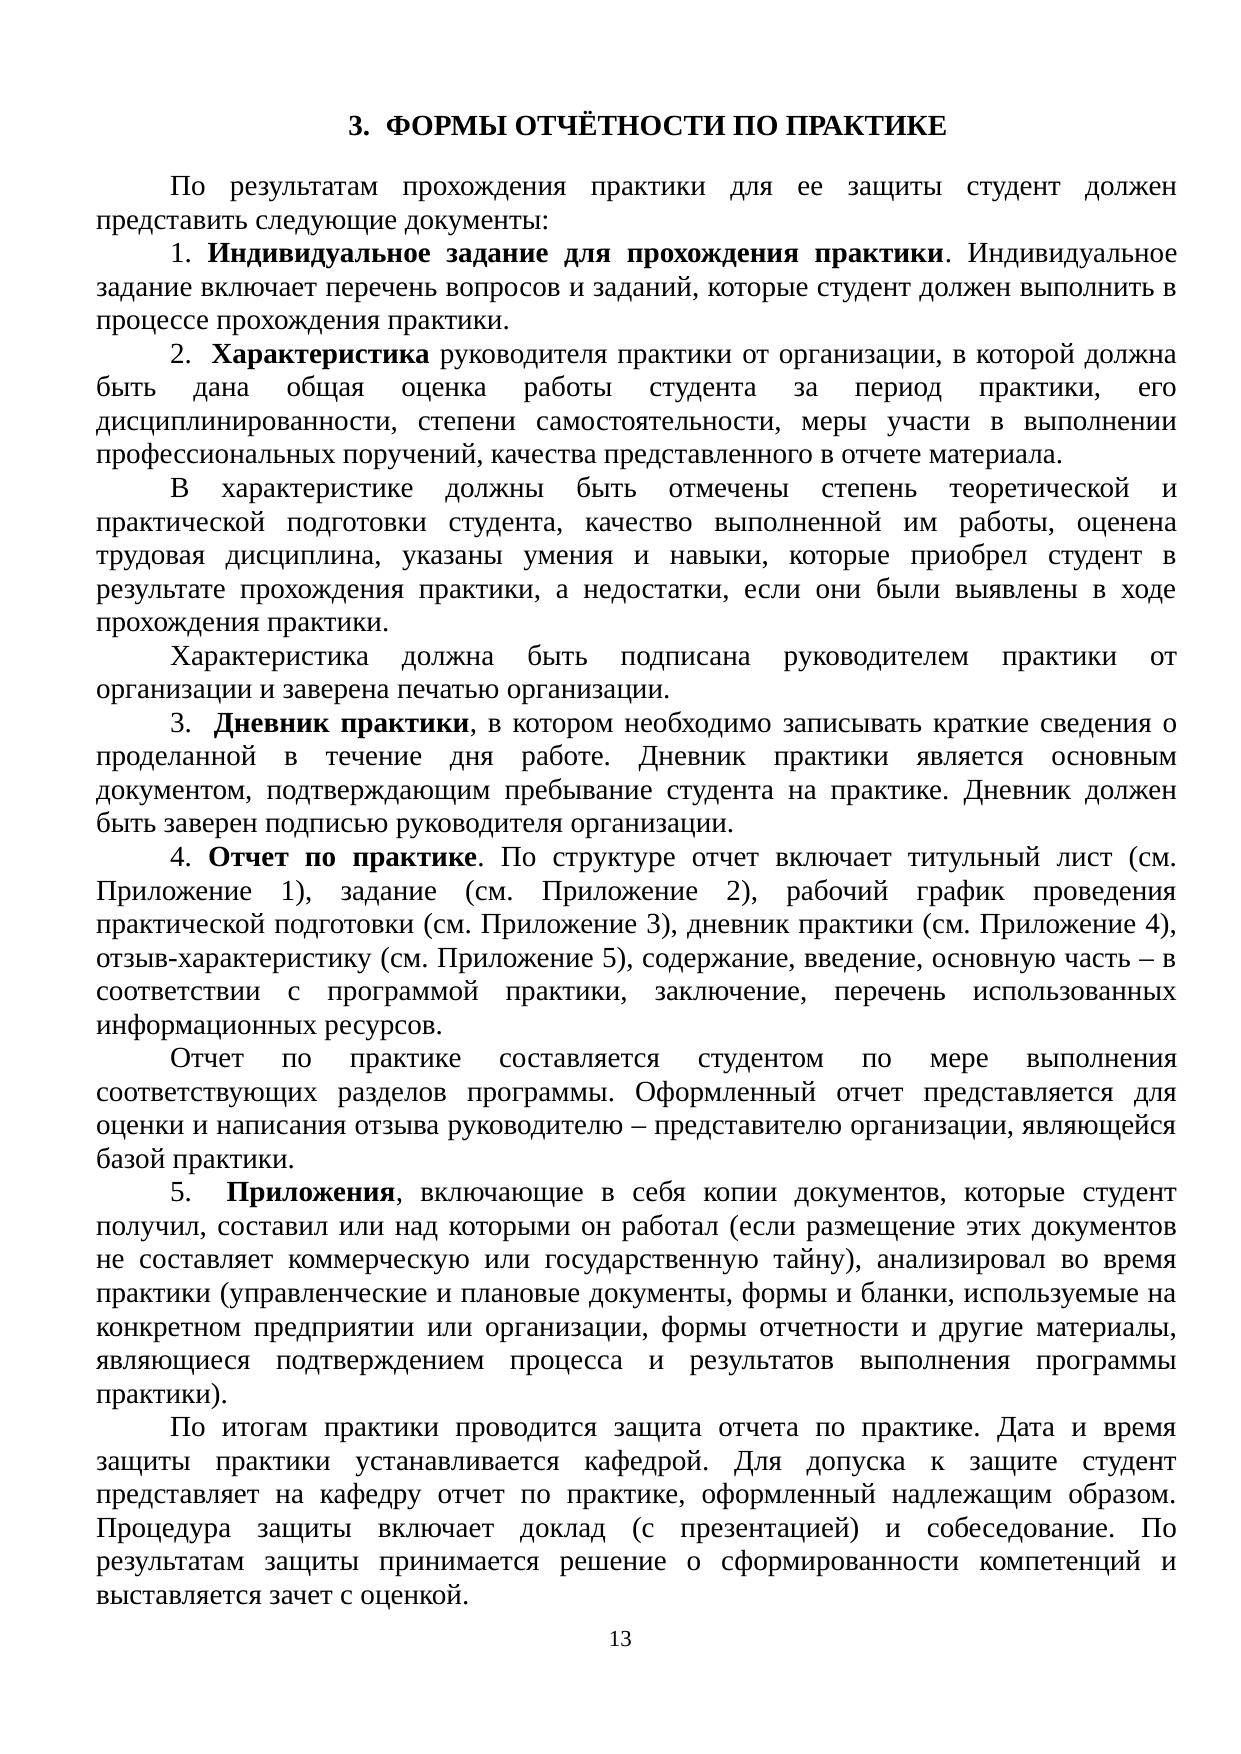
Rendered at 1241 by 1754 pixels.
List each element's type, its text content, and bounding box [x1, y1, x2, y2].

text По результатам прохождения практики для ее защиты студент должен представить следующие документы: [96, 168, 1178, 235]
text 5. Приложения, включающие в себя копии документов, которые студент получил, составил или над которыми он работал (если размещение этих документов не составляет коммерческую или государственную тайну), анализировал во время практики (управленческие и плановые документы, формы и бланки, используемые на конкретном предприятии или организации, формы отчетности и другие материалы, являющиеся подтверждением процесса и результатов выполнения программы практики). [96, 1174, 1178, 1409]
text 4. Отчет по практике. По структуре отчет включает титульный лист (см. Приложение 1), задание (см. Приложение 2), рабочий график проведения практической подготовки (см. Приложение 3), дневник практики (см. Приложение 4), отзыв-характеристику (см. Приложение 5), содержание, введение, основную часть – в соответствии с программой практики, заключение, перечень использованных информационных ресурсов. [96, 839, 1178, 1040]
list Формы отчётности по практике [118, 108, 1178, 142]
text В характеристике должны быть отмечены степень теоретической и практической подготовки студента, качество выполненной им работы, оценена трудовая дисциплина, указаны умения и навыки, которые приобрел студент в результате прохождения практики, а недостатки, если они были выявлены в ходе прохождения практики. [96, 470, 1178, 638]
text 3. Дневник практики, в котором необходимо записывать краткие сведения о проделанной в течение дня работе. Дневник практики является основным документом, подтверждающим пребывание студента на практике. Дневник должен быть заверен подписью руководителя организации. [96, 705, 1178, 839]
text Характеристика должна быть подписана руководителем практики от организации и заверена печатью организации. [96, 638, 1178, 705]
text По итогам практики проводится защита отчета по практике. Дата и время защиты практики устанавливается кафедрой. Для допуска к защите студент представляет на кафедру отчет по практике, оформленный надлежащим образом. Процедура защиты включает доклад (с презентацией) и собеседование. По результатам защиты принимается решение о сформированности компетенций и выставляется зачет с оценкой. [96, 1409, 1178, 1611]
text 2. Характеристика руководителя практики от организации, в которой должна быть дана общая оценка работы студента за период практики, его дисциплинированности, степени самостоятельности, меры участи в выполнении профессиональных поручений, качества представленного в отчете материала. [96, 336, 1178, 470]
text Отчет по практике составляется студентом по мере выполнения соответствующих разделов программы. Оформленный отчет представляется для оценки и написания отзыва руководителю – представителю организации, являющейся базой практики. [96, 1040, 1178, 1174]
text 1. Индивидуальное задание для прохождения практики. Индивидуальное задание включает перечень вопросов и заданий, которые студент должен выполнить в процессе прохождения практики. [96, 235, 1178, 336]
